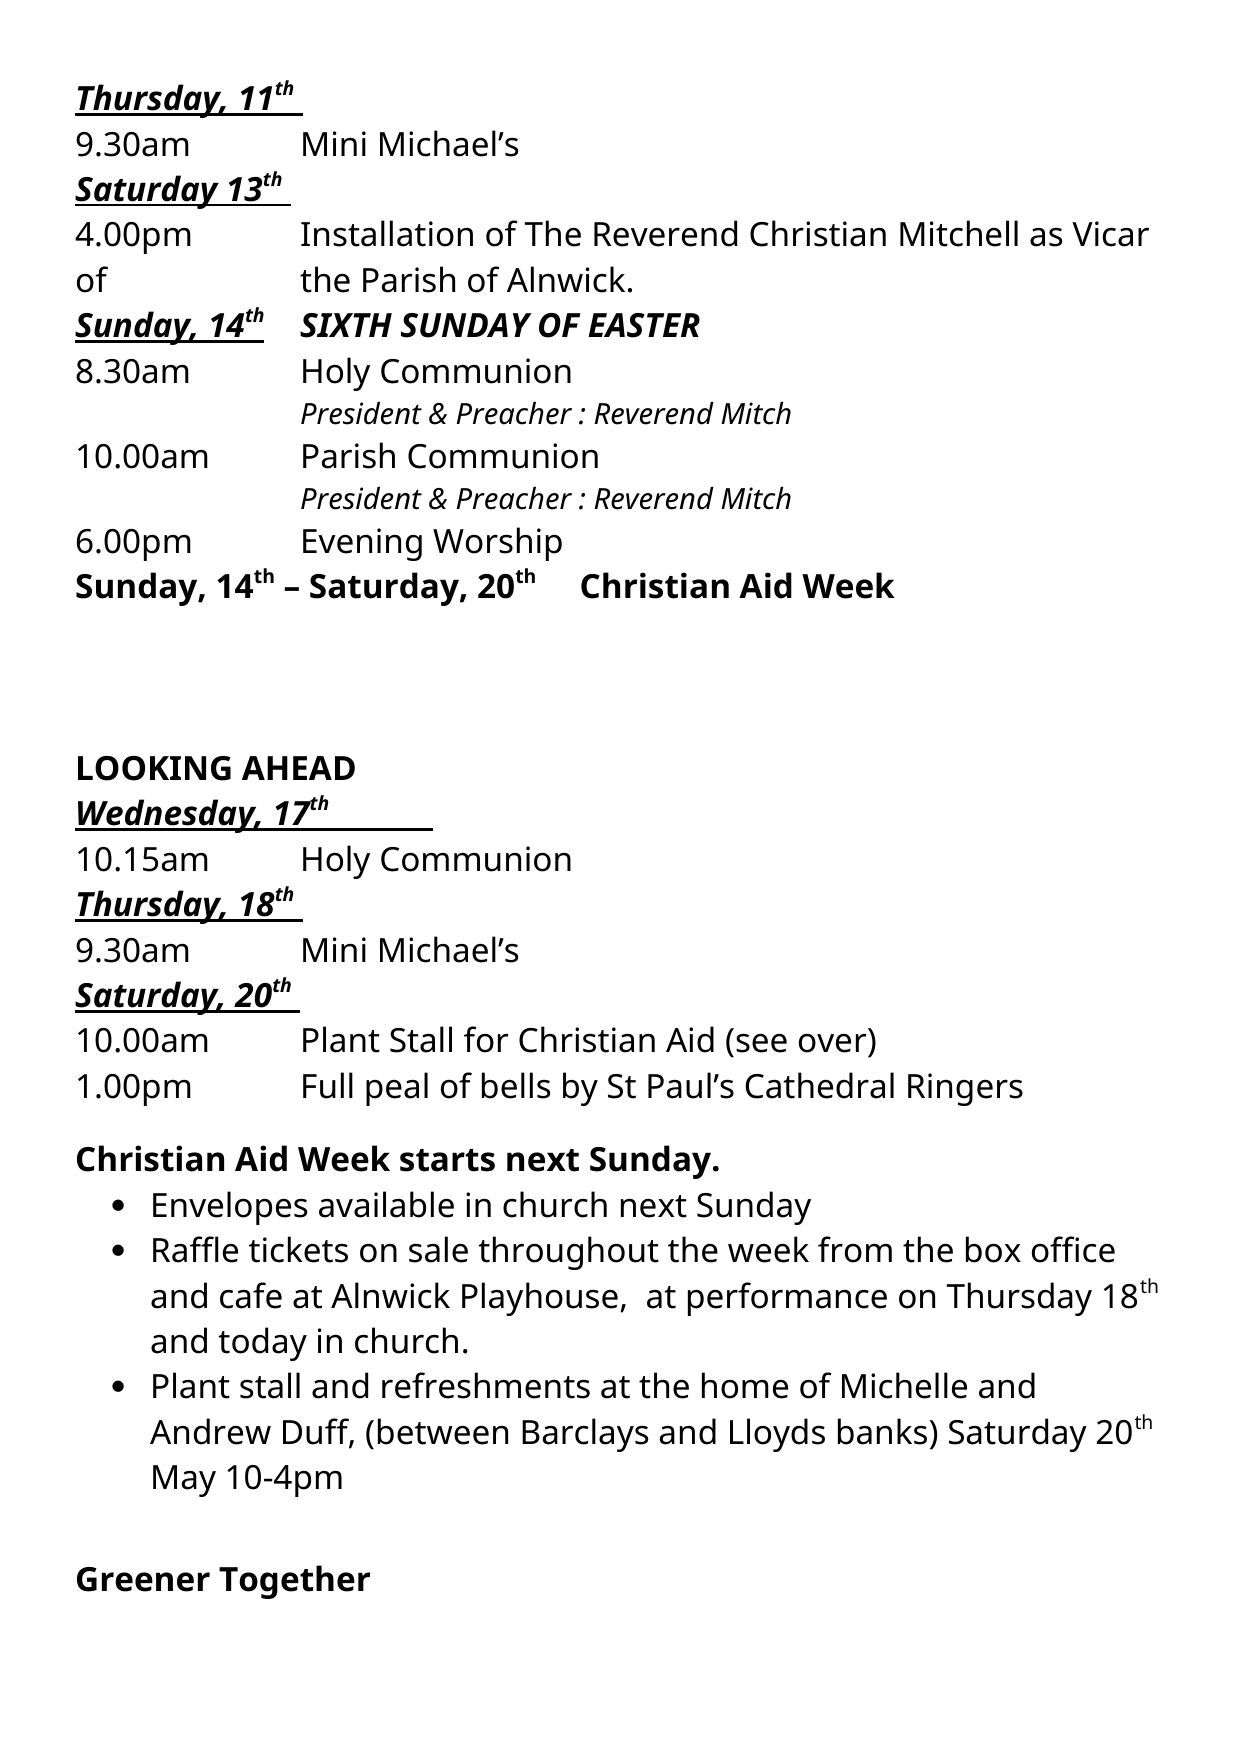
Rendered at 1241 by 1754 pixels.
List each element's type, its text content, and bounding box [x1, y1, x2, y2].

text 1.00pm Full peal of bells by St Paul’s Cathedral Ringers [75, 1063, 1165, 1108]
text 6.00pm Evening Worship [75, 518, 1165, 563]
text 8.30am Holy Communion [75, 347, 1165, 393]
text President & Preacher : Reverend Mitch [75, 478, 1165, 518]
text 10.00am Plant Stall for Christian Aid (see over) [75, 1017, 1165, 1063]
text Sunday, 14th SIXTH SUNDAY OF EASTER [75, 302, 1165, 347]
text President & Preacher : Reverend Mitch [75, 393, 1165, 433]
text Sunday, 14th – Saturday, 20th Christian Aid Week [75, 563, 1165, 608]
text Christian Aid Week starts next Sunday. [75, 1136, 1165, 1182]
text 4.00pm Installation of The Reverend Christian Mitchell as Vicar of the Parish of Alnwick. [75, 211, 1165, 302]
text Wednesday, 17th [75, 790, 1165, 836]
list Raffle tickets on sale throughout the week from the box office and cafe at Alnwick Playhouse, at performance on Thursday 18th and today in church. [112, 1227, 1165, 1363]
text 10.15am Holy Communion [75, 836, 1165, 881]
text Thursday, 11th [75, 75, 1165, 120]
text 9.30am Mini Michael’s [75, 926, 1165, 972]
list Envelopes available in church next Sunday [112, 1182, 1165, 1227]
text Saturday, 20th [75, 972, 1165, 1017]
text 10.00am Parish Communion [75, 433, 1165, 478]
text LOOKING AHEAD [75, 745, 1165, 790]
text 9.30am Mini Michael’s [75, 120, 1165, 166]
text Greener Together [75, 1556, 1165, 1601]
text Saturday 13th [75, 166, 1165, 211]
text Thursday, 18th [75, 881, 1165, 926]
list Plant stall and refreshments at the home of Michelle and Andrew Duff, (between Barclays and Lloyds banks) Saturday 20th May 10-4pm [112, 1363, 1165, 1499]
